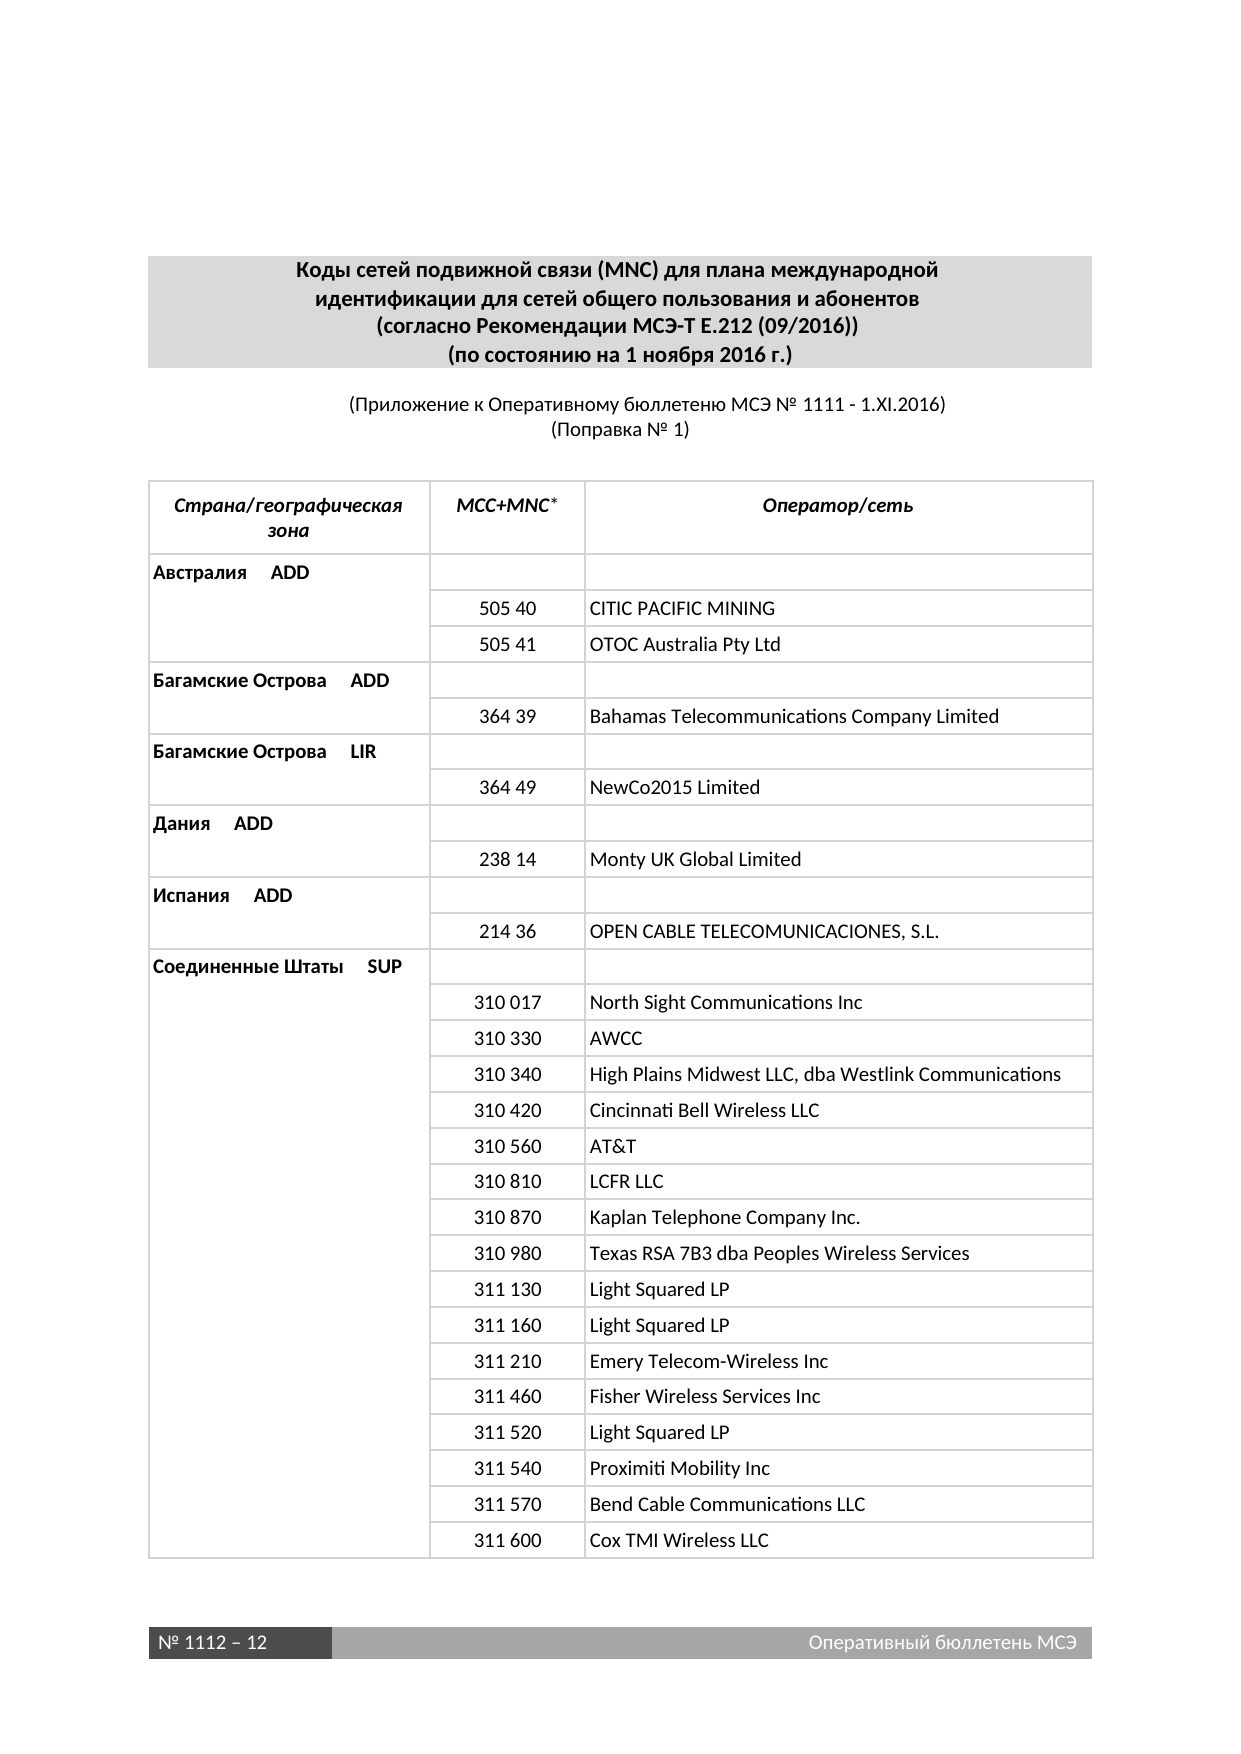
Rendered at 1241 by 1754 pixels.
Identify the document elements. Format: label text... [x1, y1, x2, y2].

table_cell Proximiti Mobility Inc [586, 1451, 1092, 1485]
table_cell [431, 663, 584, 697]
table_cell 311 460 [431, 1380, 584, 1413]
table_cell CITIC PACIFIC MINING [586, 591, 1092, 625]
table_cell AT&T [586, 1129, 1092, 1162]
table_cell Fisher Wireless Services Inc [586, 1380, 1092, 1413]
table_cell Cincinnati Bell Wireless LLC [586, 1093, 1092, 1127]
table_cell Багамские Острова ADD [150, 663, 429, 732]
table_cell 310 340 [431, 1057, 584, 1091]
text (Приложение к Оперативному бюллетеню МСЭ № 1111 - 1.XI.2016) (Поправка № 1) [148, 391, 1092, 442]
table_cell AWCC [586, 1021, 1092, 1055]
table_cell Monty UK Global Limited [586, 842, 1092, 876]
table_cell [586, 555, 1092, 589]
table_cell Light Squared LP [586, 1415, 1092, 1449]
table_cell OTOC Australia Pty Ltd [586, 627, 1092, 661]
table_cell 311 160 [431, 1308, 584, 1342]
table_cell 311 600 [431, 1523, 584, 1557]
table_cell 364 49 [431, 770, 584, 804]
table_cell 310 980 [431, 1236, 584, 1270]
table_cell Дания ADD [150, 806, 429, 876]
table_cell [586, 950, 1092, 983]
table_cell [431, 806, 584, 840]
table_cell Emery Telecom-Wireless Inc [586, 1344, 1092, 1377]
table_cell Kaplan Telephone Company Inc. [586, 1200, 1092, 1234]
table_cell 310 420 [431, 1093, 584, 1127]
subtitle Коды сетей подвижной связи (MNC) для плана международной идентификации для сетей общего пользования и абонентов (согласно Рекомендации МСЭ-Т E.212 (09/2016)) (по состоянию на 1 ноября 2016 г.) [148, 256, 1092, 368]
table_cell Texas RSA 7B3 dba Peoples Wireless Services [586, 1236, 1092, 1270]
table_cell 310 870 [431, 1200, 584, 1234]
table_cell 310 560 [431, 1129, 584, 1162]
table_header MCC+MNC* [431, 482, 584, 553]
table_cell Bahamas Telecommunications Company Limited [586, 699, 1092, 732]
table_cell 311 570 [431, 1487, 584, 1521]
table_cell OPEN CABLE TELECOMUNICACIONES, S.L. [586, 914, 1092, 947]
table_cell 505 40 [431, 591, 584, 625]
table_cell 311 540 [431, 1451, 584, 1485]
table_cell 364 39 [431, 699, 584, 732]
table_cell 238 14 [431, 842, 584, 876]
table_cell [586, 735, 1092, 768]
table_cell [431, 878, 584, 912]
table_cell Австралия ADD [150, 555, 429, 661]
table_cell 505 41 [431, 627, 584, 661]
table_cell [431, 950, 584, 983]
table_cell High Plains Midwest LLC, dba Westlink Communications [586, 1057, 1092, 1091]
table_cell [586, 663, 1092, 697]
table_cell 310 330 [431, 1021, 584, 1055]
table_cell LCFR LLC [586, 1165, 1092, 1198]
table_cell Light Squared LP [586, 1308, 1092, 1342]
table_cell Испания ADD [150, 878, 429, 947]
table_cell 311 130 [431, 1272, 584, 1306]
table_cell Bend Cable Communications LLC [586, 1487, 1092, 1521]
table_cell 311 210 [431, 1344, 584, 1377]
table_header Оператор/сеть [586, 482, 1092, 553]
table_cell 311 520 [431, 1415, 584, 1449]
table_cell [586, 878, 1092, 912]
table_cell Багамские Острова LIR [150, 735, 429, 804]
table_cell [431, 735, 584, 768]
table_cell 214 36 [431, 914, 584, 947]
table_cell North Sight Communications Inc [586, 985, 1092, 1019]
table_cell Соединенные Штаты SUP [150, 950, 429, 1557]
table_cell Cox TMI Wireless LLC [586, 1523, 1092, 1557]
table_cell [431, 555, 584, 589]
table_cell Light Squared LP [586, 1272, 1092, 1306]
table_cell 310 017 [431, 985, 584, 1019]
table_cell NewCo2015 Limited [586, 770, 1092, 804]
table_cell [586, 806, 1092, 840]
table_header Страна/географическая зона [150, 482, 429, 553]
table_cell 310 810 [431, 1165, 584, 1198]
